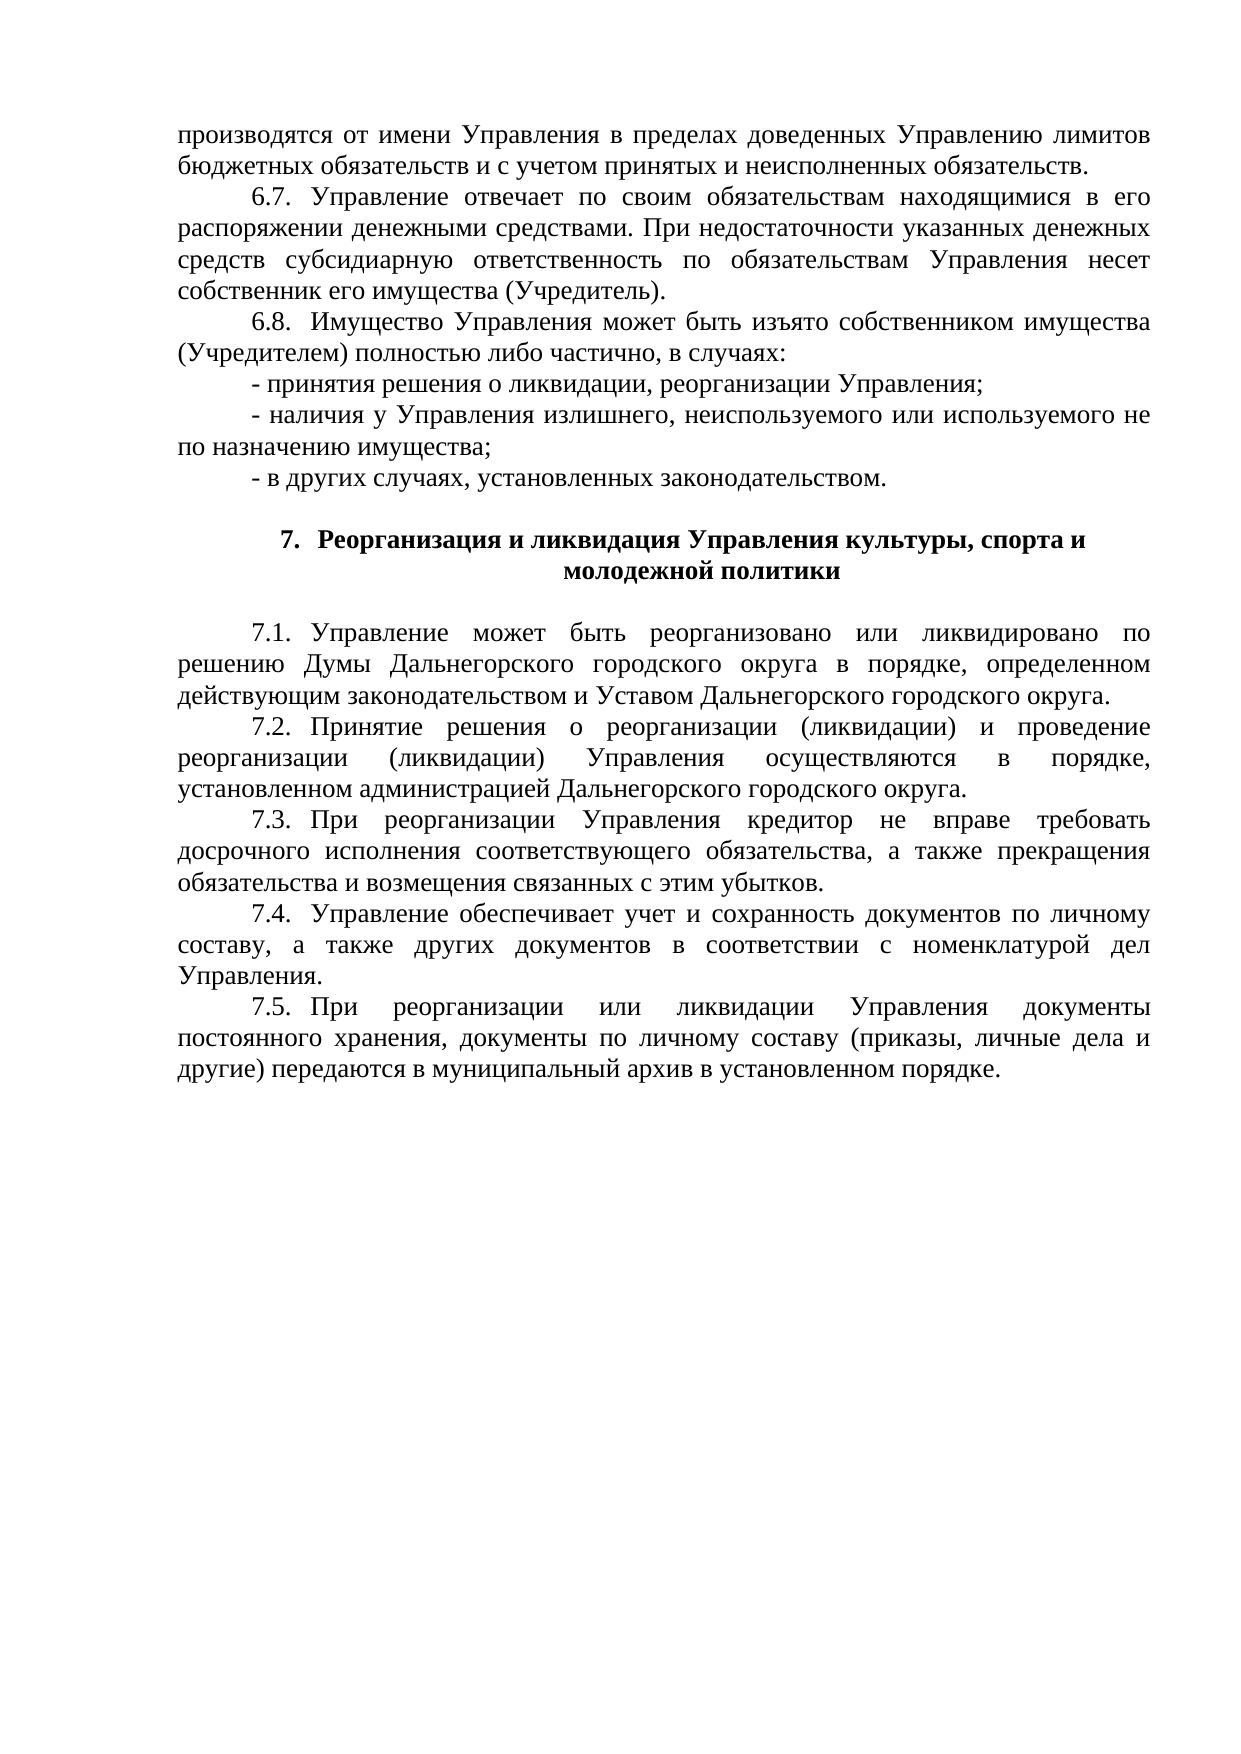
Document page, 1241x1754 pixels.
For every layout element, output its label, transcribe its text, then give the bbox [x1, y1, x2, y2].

list При реорганизации Управления кредитор не вправе требовать досрочного исполнения соответствующего обязательства, а также прекращения обязательства и возмещения связанных с этим убытков. [177, 803, 1152, 897]
list Управление обеспечивает учет и сохранность документов по личному составу, а также других документов в соответствии с номенклатурой дел Управления. [177, 897, 1152, 990]
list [177, 118, 1152, 180]
list Имущество Управления может быть изъято собственником имущества (Учредителем) полностью либо частично, в случаях: [177, 305, 1152, 367]
list Принятие решения о реорганизации (ликвидации) и проведение реорганизации (ликвидации) Управления осуществляются в порядке, установленном администрацией Дальнегорского городского округа. [177, 710, 1152, 803]
list При реорганизации или ликвидации Управления документы постоянного хранения, документы по личному составу (приказы, личные дела и другие) передаются в муниципальный архив в установленном порядке. [177, 990, 1152, 1084]
list - наличия у Управления излишнего, неиспользуемого или используемого не по назначению имущества; [177, 398, 1152, 461]
list Управление может быть реорганизовано или ликвидировано по решению Думы Дальнегорского городского округа в порядке, определенном действующим законодательством и Уставом Дальнегорского городского округа. [177, 616, 1152, 710]
list - в других случаях, установленных законодательством. [177, 461, 1152, 492]
list Реорганизация и ликвидация Управления культуры, спорта и молодежной политики [215, 523, 1152, 585]
list Управление отвечает по своим обязательствам находящимися в его распоряжении денежными средствами. При недостаточности указанных денежных средств субсидиарную ответственность по обязательствам Управления несет собственник его имущества (Учредитель). [177, 180, 1152, 305]
list - принятия решения о ликвидации, реорганизации Управления; [251, 367, 1152, 398]
